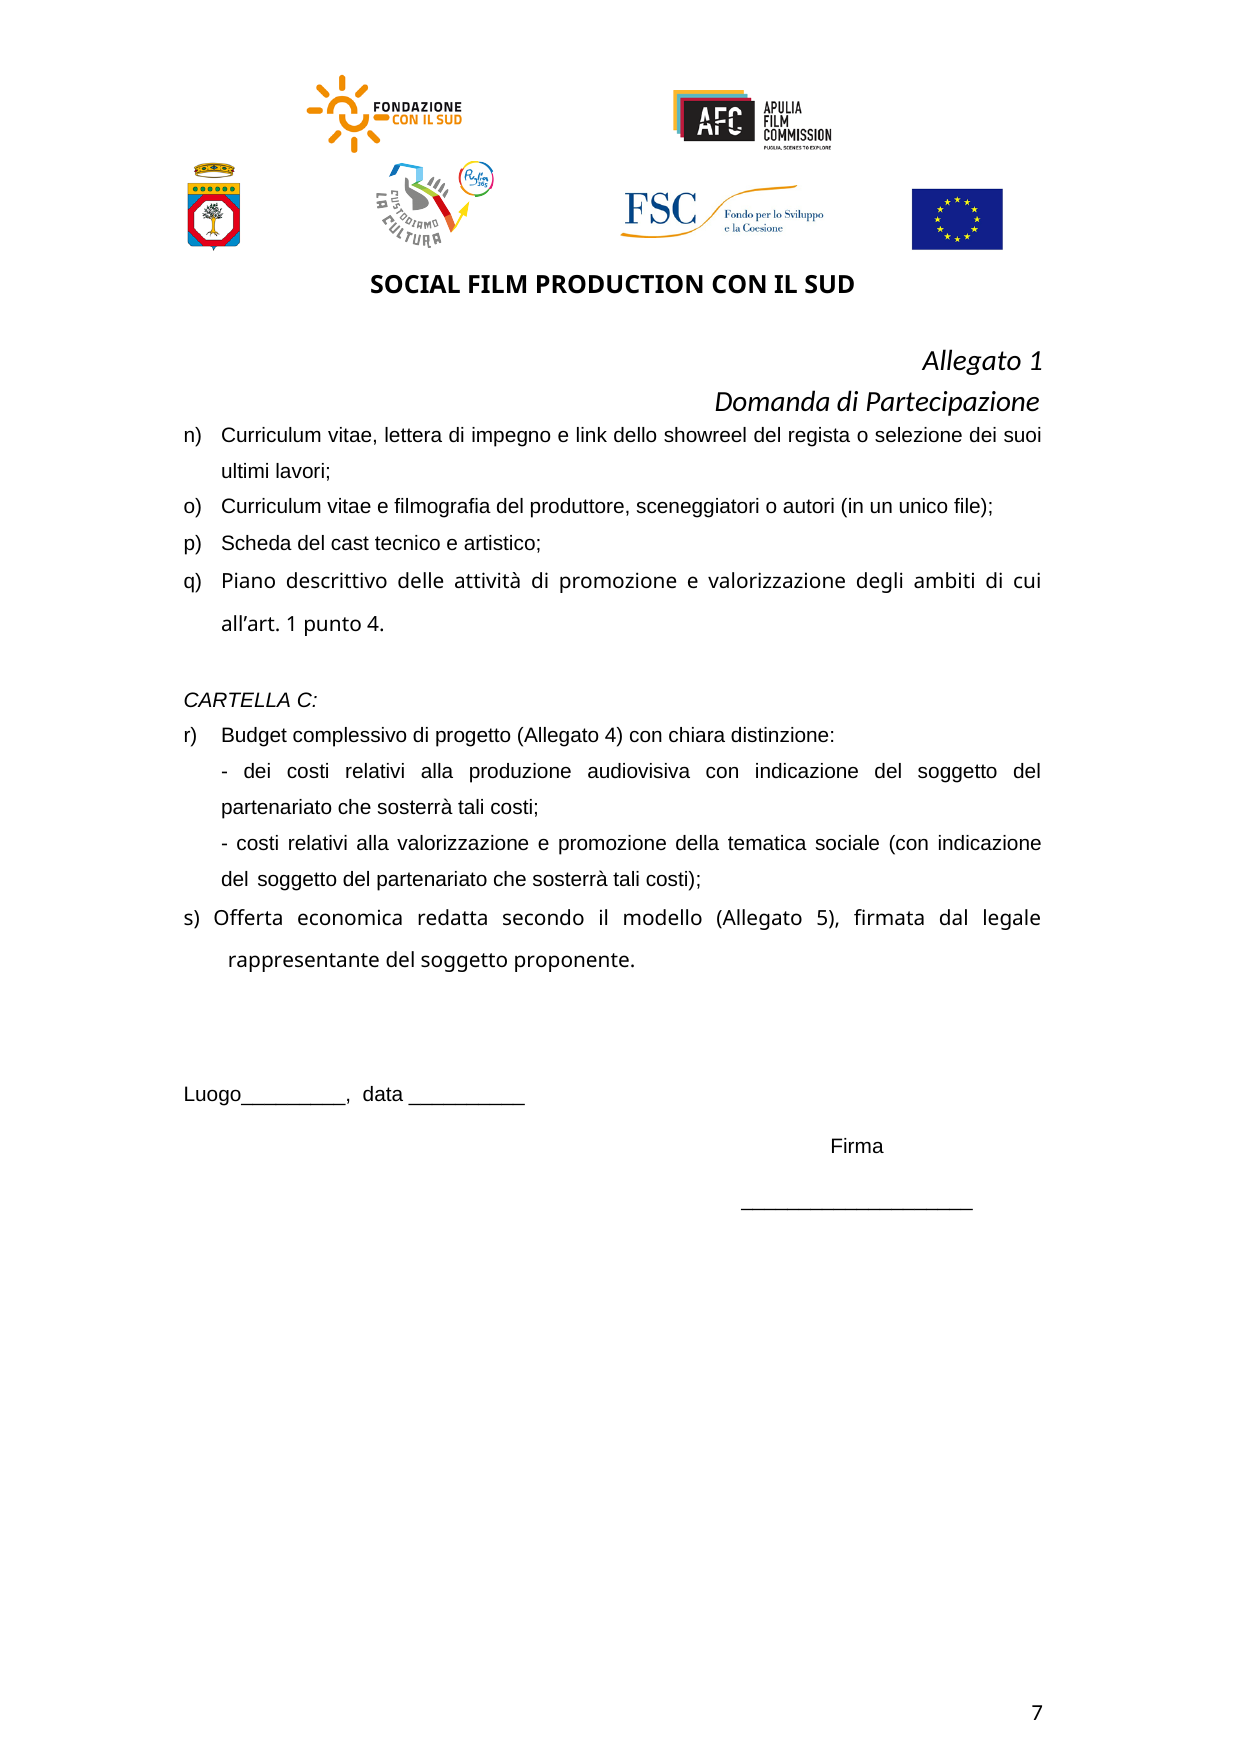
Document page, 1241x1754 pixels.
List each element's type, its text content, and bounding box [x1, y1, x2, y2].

list Budget complessivo di progetto (Allegato 4) con chiara distinzione: [183, 723, 1043, 747]
picture [376, 161, 494, 248]
text s) Offerta economica redatta secondo il modello (Allegato 5), firmata dal legale rappresentante del soggetto proponente. [183, 903, 1043, 974]
picture [911, 187, 1004, 251]
text Luogo_________, data __________ [183, 1060, 1043, 1112]
picture [673, 90, 836, 150]
list Scheda del cast tecnico e artistico; [183, 530, 1043, 554]
text CARTELLA C: [183, 687, 1043, 711]
text Firma [671, 1112, 1043, 1164]
list Curriculum vitae, lettera di impegno e link dello showreel del regista o selezione dei suoi ultimi lavori; [183, 422, 1043, 482]
text - costi relativi alla valorizzazione e promozione della tematica sociale (con indicazione del soggetto del partenariato che sosterrà tali costi); [221, 831, 1043, 891]
picture [620, 185, 826, 238]
list Piano descrittivo delle attività di promozione e valorizzazione degli ambiti di cui all’art. 1 punto 4. [183, 566, 1043, 637]
picture [303, 73, 464, 154]
list Curriculum vitae e filmografia del produttore, sceneggiatori o autori (in un unico file); [183, 494, 1043, 518]
text ____________________ [671, 1164, 1043, 1216]
text - dei costi relativi alla produzione audiovisiva con indicazione del soggetto del partenariato che sosterrà tali costi; [221, 759, 1043, 819]
picture [183, 159, 243, 254]
